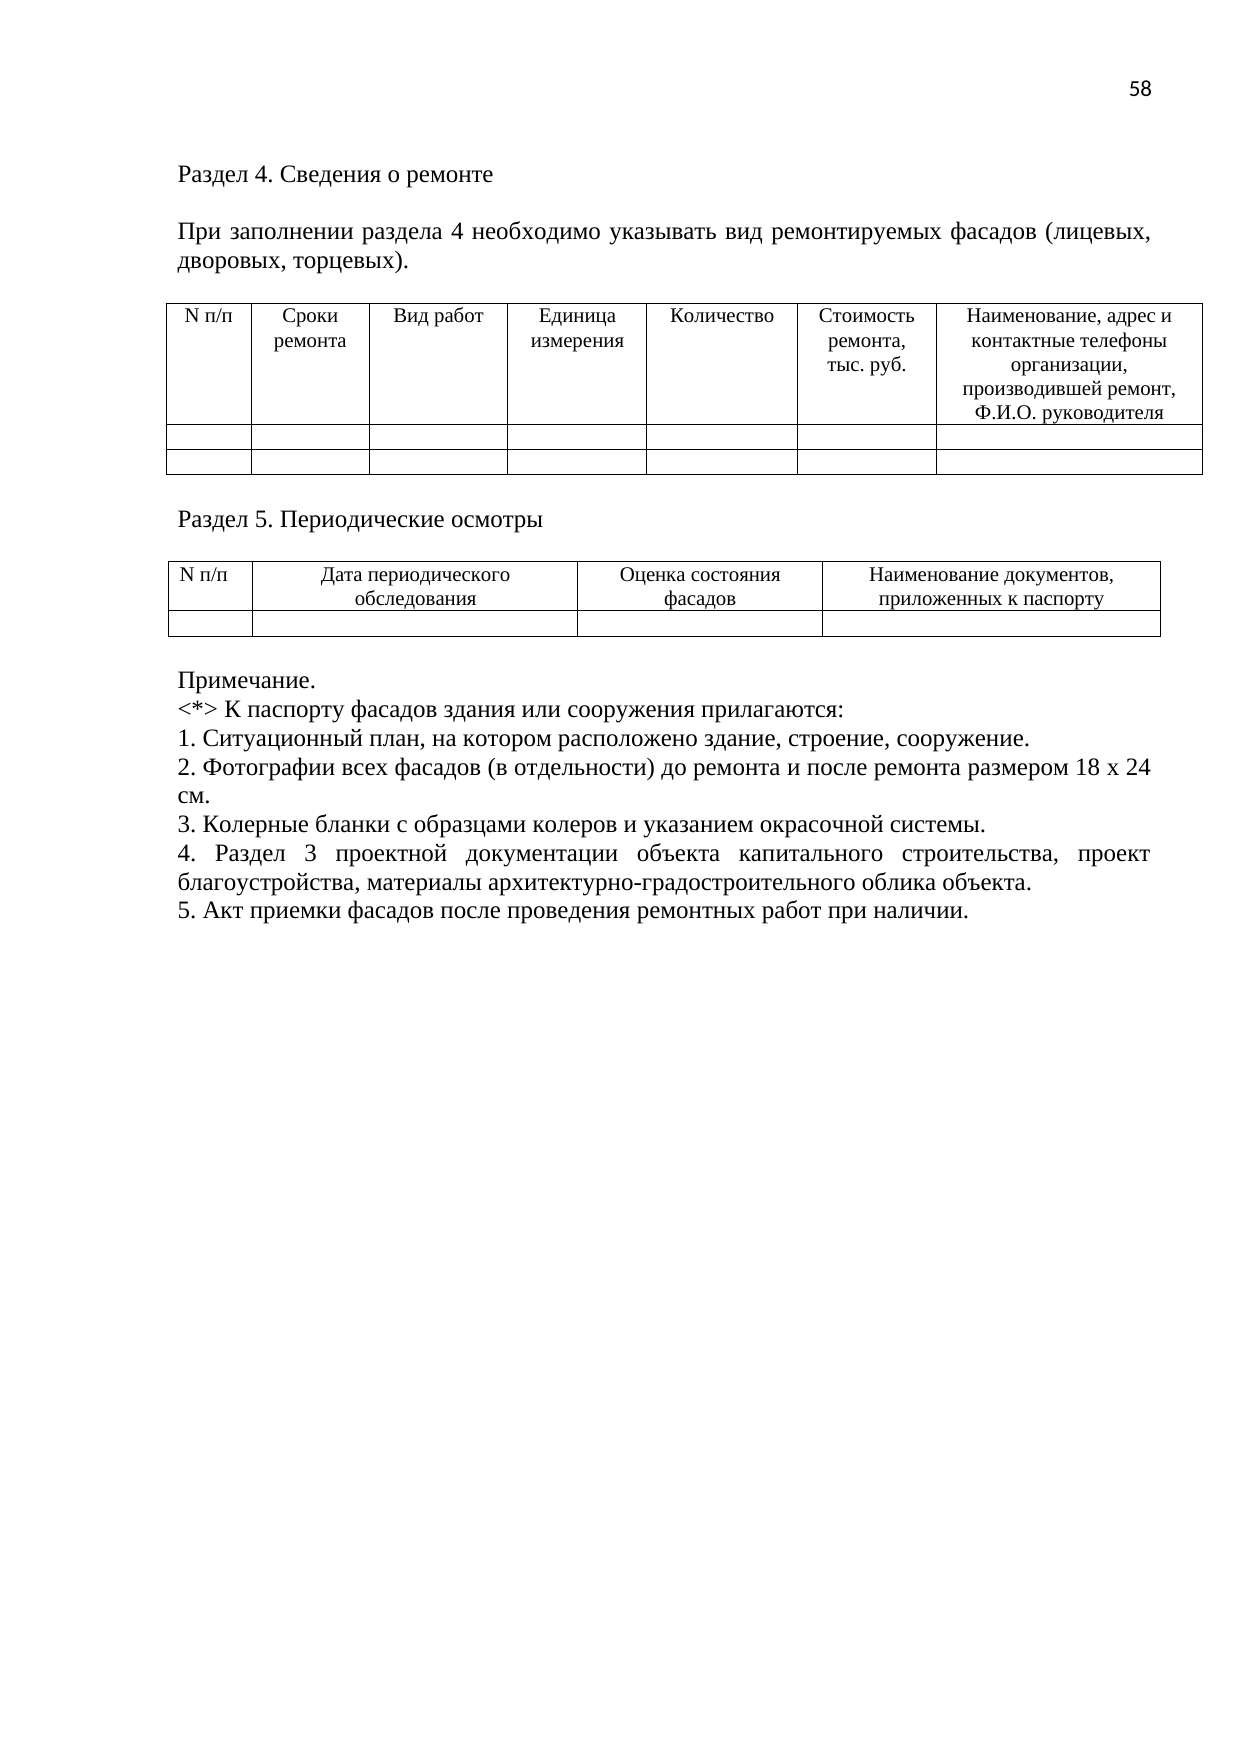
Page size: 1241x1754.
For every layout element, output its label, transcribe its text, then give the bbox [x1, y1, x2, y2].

table_header Вид работ [370, 304, 507, 424]
table_cell [370, 450, 507, 474]
table_cell [370, 425, 507, 449]
text 3. Колерные бланки с образцами колеров и указанием окрасочной системы. [177, 809, 1152, 838]
table_cell [798, 450, 936, 474]
table_cell [167, 450, 251, 474]
table_cell [647, 450, 797, 474]
table_cell [578, 611, 822, 636]
text Примечание. [177, 665, 1152, 694]
table_cell [937, 450, 1202, 474]
table_cell [167, 425, 251, 449]
table_header Наименование, адрес и контактные телефоны организации, производившей ремонт, Ф.И.О. руководителя [937, 304, 1202, 424]
table_header Дата периодического обследования [253, 562, 577, 610]
text 5. Акт приемки фасадов после проведения ремонтных работ при наличии. [177, 895, 1152, 924]
table_header Сроки ремонта [252, 304, 369, 424]
table_cell [508, 425, 646, 449]
text Раздел 4. Сведения о ремонте [177, 159, 1152, 187]
table_header Наименование документов, приложенных к паспорту [823, 562, 1160, 610]
table_cell [647, 425, 797, 449]
text При заполнении раздела 4 необходимо указывать вид ремонтируемых фасадов (лицевых, дворовых, торцевых). [177, 216, 1152, 274]
table_header N п/п [169, 562, 252, 610]
table_header Единица измерения [508, 304, 646, 424]
text 4. Раздел 3 проектной документации объекта капитального строительства, проект благоустройства, материалы архитектурно-градостроительного облика объекта. [177, 838, 1152, 895]
text 2. Фотографии всех фасадов (в отдельности) до ремонта и после ремонта размером 18 x 24 см. [177, 752, 1152, 809]
table_cell [508, 450, 646, 474]
text Раздел 5. Периодические осмотры [177, 504, 1152, 532]
table_cell [252, 425, 369, 449]
table_cell [823, 611, 1160, 636]
table_header Стоимость ремонта, тыс. руб. [798, 304, 936, 424]
table_header Оценка состояния фасадов [578, 562, 822, 610]
table_cell [253, 611, 577, 636]
table_cell [937, 425, 1202, 449]
text <*> К паспорту фасадов здания или сооружения прилагаются: [177, 694, 1152, 723]
table_cell [252, 450, 369, 474]
table_cell [798, 425, 936, 449]
table_header N п/п [167, 304, 251, 424]
text 1. Ситуационный план, на котором расположено здание, строение, сооружение. [177, 723, 1152, 752]
table_cell [169, 611, 252, 636]
table_header Количество [647, 304, 797, 424]
